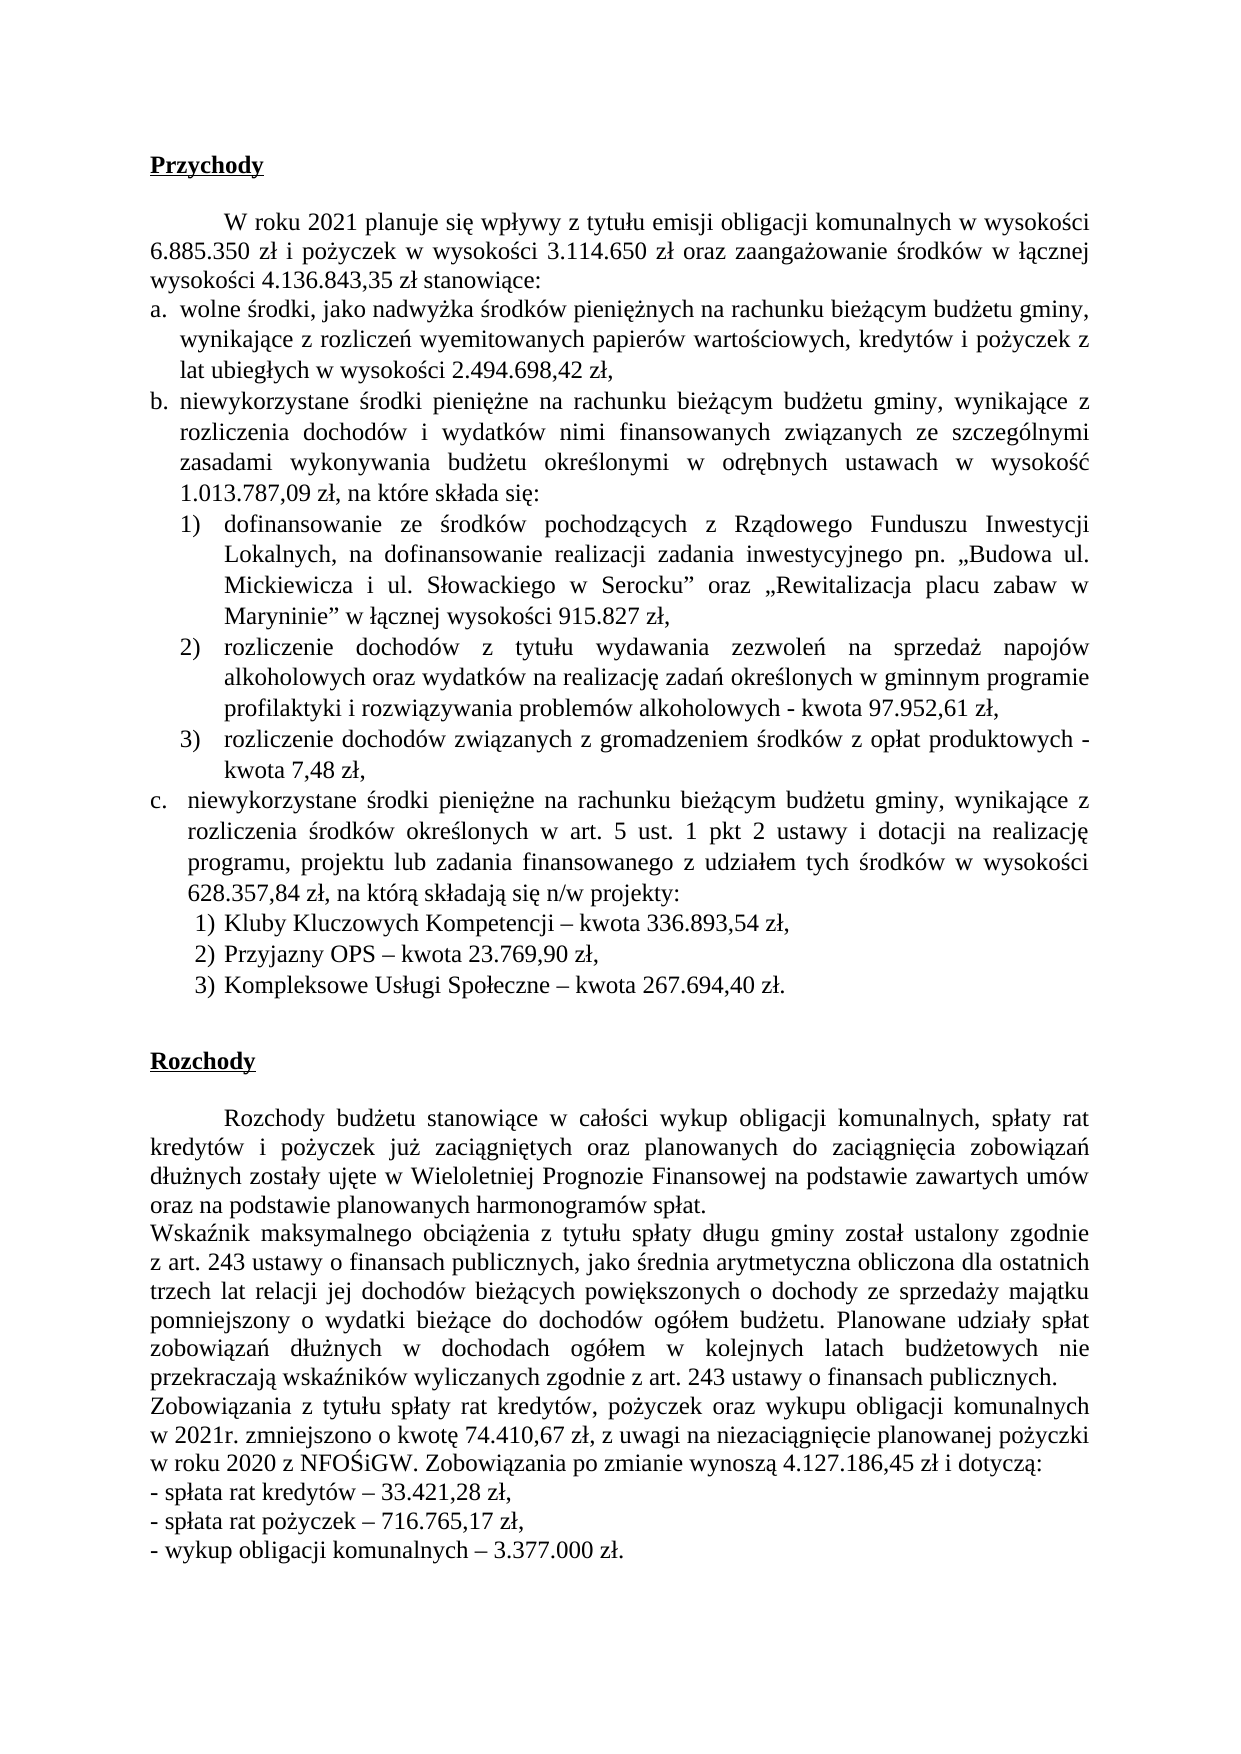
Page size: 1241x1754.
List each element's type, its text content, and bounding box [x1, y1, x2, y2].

text - wykup obligacji komunalnych – 3.377.000 zł. [150, 1535, 1090, 1563]
list Kompleksowe Usługi Społeczne – kwota 267.694,40 zł. [194, 970, 1090, 998]
text Rozchody budżetu stanowiące w całości wykup obligacji komunalnych, spłaty rat kredytów i pożyczek już zaciągniętych oraz planowanych do zaciągnięcia zobowiązań dłużnych zostały ujęte w Wieloletniej Prognozie Finansowej na podstawie zawartych umów oraz na podstawie planowanych harmonogramów spłat. [150, 1103, 1090, 1218]
text - spłata rat kredytów – 33.421,28 zł, [150, 1477, 1090, 1506]
list rozliczenie dochodów związanych z gromadzeniem środków z opłat produktowych - kwota 7,48 zł, [179, 724, 1090, 783]
list niewykorzystane środki pieniężne na rachunku bieżącym budżetu gminy, wynikające z rozliczenia środków określonych w art. 5 ust. 1 pkt 2 ustawy i dotacji na realizację programu, projektu lub zadania finansowanego z udziałem tych środków w wysokości 628.357,84 zł, na którą składają się n/w projekty: [150, 785, 1090, 906]
list niewykorzystane środki pieniężne na rachunku bieżącym budżetu gminy, wynikające z rozliczenia dochodów i wydatków nimi finansowanych związanych ze szczególnymi zasadami wykonywania budżetu określonymi w odrębnych ustawach w wysokość 1.013.787,09 zł, na które składa się: [150, 386, 1090, 507]
text Zobowiązania z tytułu spłaty rat kredytów, pożyczek oraz wykupu obligacji komunalnych w 2021r. zmniejszono o kwotę 74.410,67 zł, z uwagi na niezaciągnięcie planowanej pożyczki w roku 2020 z NFOŚiGW. Zobowiązania po zmianie wynoszą 4.127.186,45 zł i dotyczą: [150, 1391, 1090, 1477]
list rozliczenie dochodów z tytułu wydawania zezwoleń na sprzedaż napojów alkoholowych oraz wydatków na realizację zadań określonych w gminnym programie profilaktyki i rozwiązywania problemów alkoholowych - kwota 97.952,61 zł, [179, 632, 1090, 722]
text - spłata rat pożyczek – 716.765,17 zł, [150, 1506, 1090, 1535]
list wolne środki, jako nadwyżka środków pieniężnych na rachunku bieżącym budżetu gminy, wynikające z rozliczeń wyemitowanych papierów wartościowych, kredytów i pożyczek z lat ubiegłych w wysokości 2.494.698,42 zł, [150, 294, 1090, 384]
text W roku 2021 planuje się wpływy z tytułu emisji obligacji komunalnych w wysokości 6.885.350 zł i pożyczek w wysokości 3.114.650 zł oraz zaangażowanie środków w łącznej wysokości 4.136.843,35 zł stanowiące: [150, 207, 1090, 294]
text Rozchody [150, 1046, 1090, 1075]
list dofinansowanie ze środków pochodzących z Rządowego Funduszu Inwestycji Lokalnych, na dofinansowanie realizacji zadania inwestycyjnego pn. „Budowa ul. Mickiewicza i ul. Słowackiego w Serocku” oraz „Rewitalizacja placu zabaw w Maryninie” w łącznej wysokości 915.827 zł, [179, 509, 1090, 630]
text Wskaźnik maksymalnego obciążenia z tytułu spłaty długu gminy został ustalony zgodnie z art. 243 ustawy o finansach publicznych, jako średnia arytmetyczna obliczona dla ostatnich trzech lat relacji jej dochodów bieżących powiększonych o dochody ze sprzedaży majątku pomniejszony o wydatki bieżące do dochodów ogółem budżetu. Planowane udziały spłat zobowiązań dłużnych w dochodach ogółem w kolejnych latach budżetowych nie przekraczają wskaźników wyliczanych zgodnie z art. 243 ustawy o finansach publicznych. [150, 1218, 1090, 1391]
list Kluby Kluczowych Kompetencji – kwota 336.893,54 zł, [194, 908, 1090, 937]
text Przychody [150, 150, 1090, 179]
list Przyjazny OPS – kwota 23.769,90 zł, [194, 939, 1090, 968]
